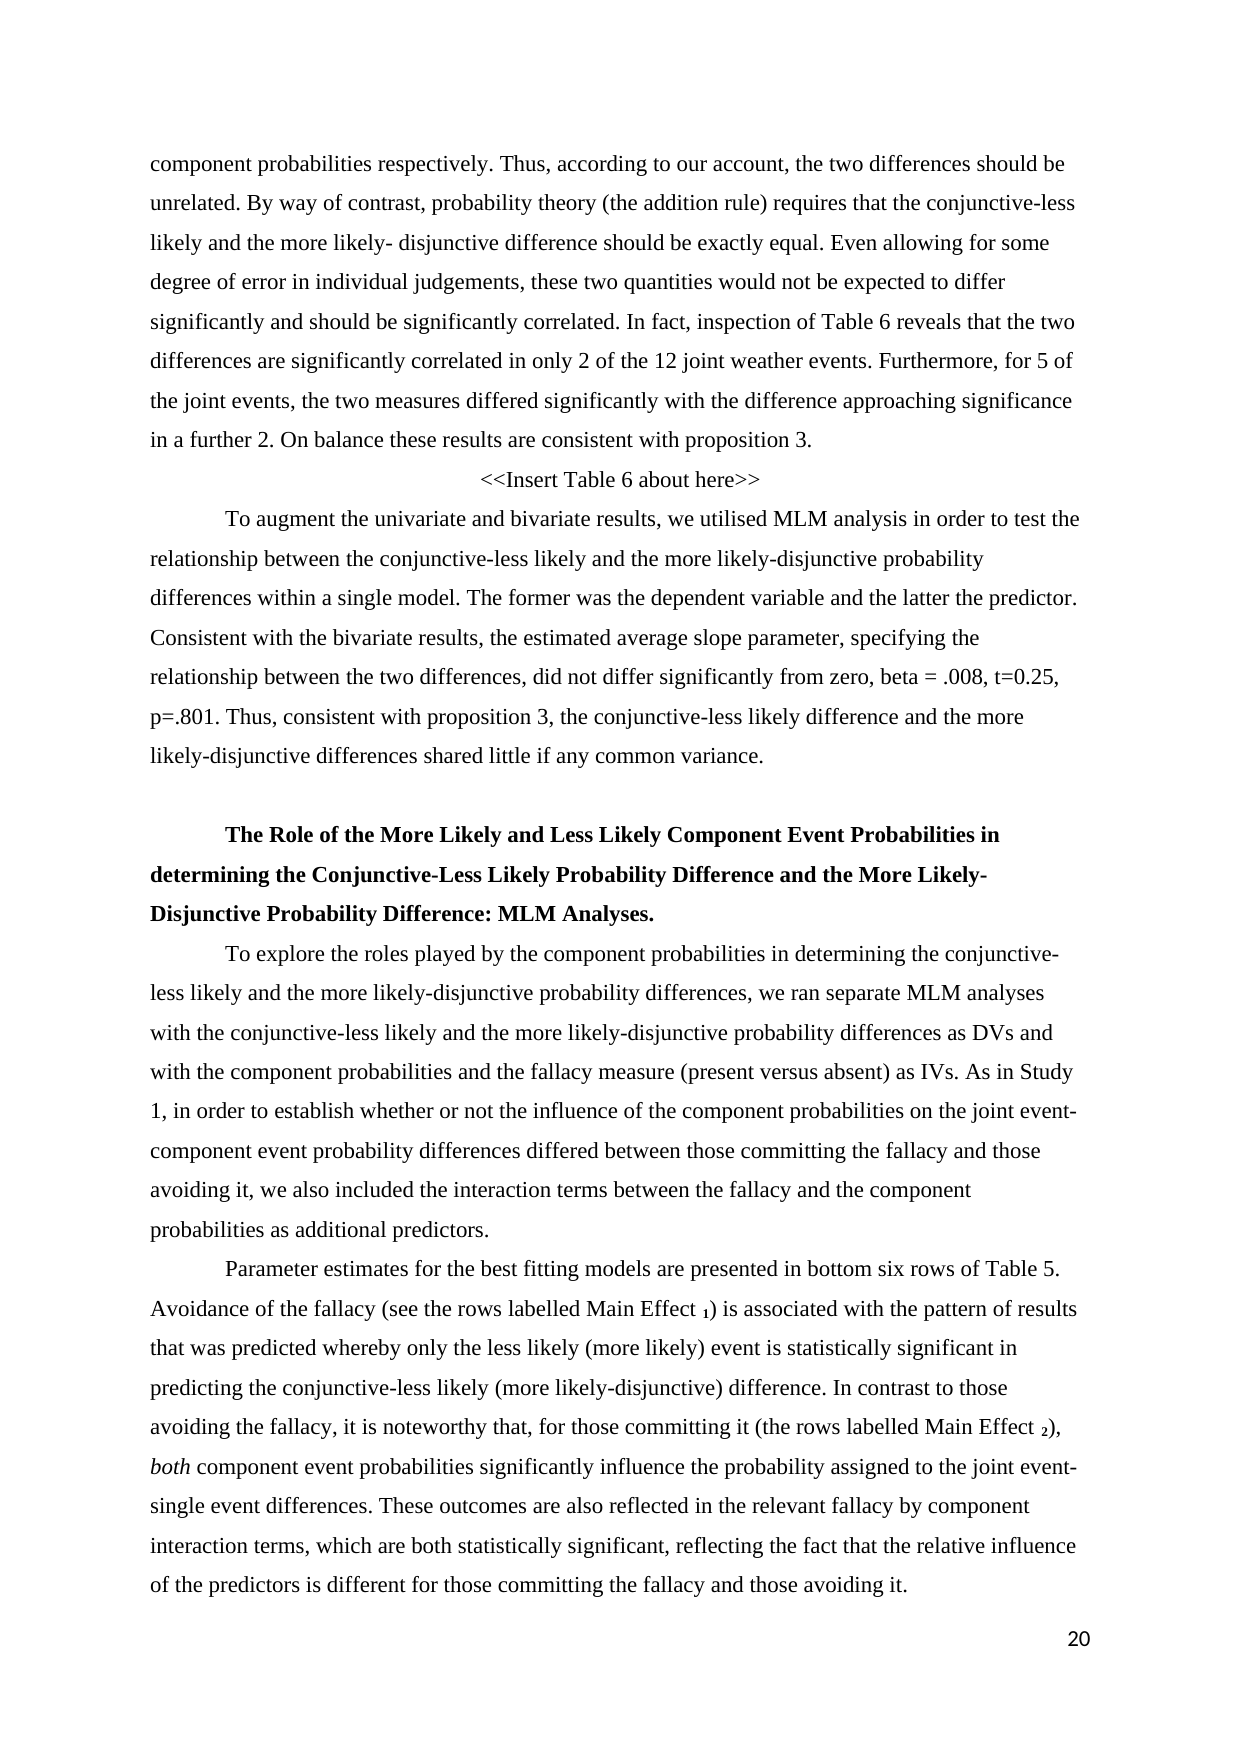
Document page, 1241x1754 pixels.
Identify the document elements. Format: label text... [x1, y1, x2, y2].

text <<Insert Table 6 about here>> [150, 466, 1090, 492]
text The Role of the More Likely and Less Likely Component Event Probabilities in determining the Conjunctive-Less Likely Probability Difference and the More Likely-Disjunctive Probability Difference: MLM Analyses. [150, 821, 1090, 926]
text To augment the univariate and bivariate results, we utilised MLM analysis in order to test the relationship between the conjunctive-less likely and the more likely-disjunctive probability differences within a single model. The former was the dependent variable and the latter the predictor. Consistent with the bivariate results, the estimated average slope parameter, specifying the relationship between the two differences, did not differ significantly from zero, beta = .008, t=0.25, p=.801. Thus, consistent with proposition 3, the conjunctive-less likely difference and the more likely-disjunctive differences shared little if any common variance. [150, 505, 1090, 768]
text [150, 150, 1090, 453]
text Parameter estimates for the best fitting models are presented in bottom six rows of Table 5. Avoidance of the fallacy (see the rows labelled Main Effect 1) is associated with the pattern of results that was predicted whereby only the less likely (more likely) event is statistically significant in predicting the conjunctive-less likely (more likely-disjunctive) difference. In contrast to those avoiding the fallacy, it is noteworthy that, for those committing it (the rows labelled Main Effect 2), both component event probabilities significantly influence the probability assigned to the joint event-single event differences. These outcomes are also reflected in the relevant fallacy by component interaction terms, which are both statistically significant, reflecting the fact that the relative influence of the predictors is different for those committing the fallacy and those avoiding it. [150, 1255, 1090, 1598]
text To explore the roles played by the component probabilities in determining the conjunctive-less likely and the more likely-disjunctive probability differences, we ran separate MLM analyses with the conjunctive-less likely and the more likely-disjunctive probability differences as DVs and with the component probabilities and the fallacy measure (present versus absent) as IVs. As in Study 1, in order to establish whether or not the influence of the component probabilities on the joint event-component event probability differences differed between those committing the fallacy and those avoiding it, we also included the interaction terms between the fallacy and the component probabilities as additional predictors. [150, 939, 1090, 1242]
